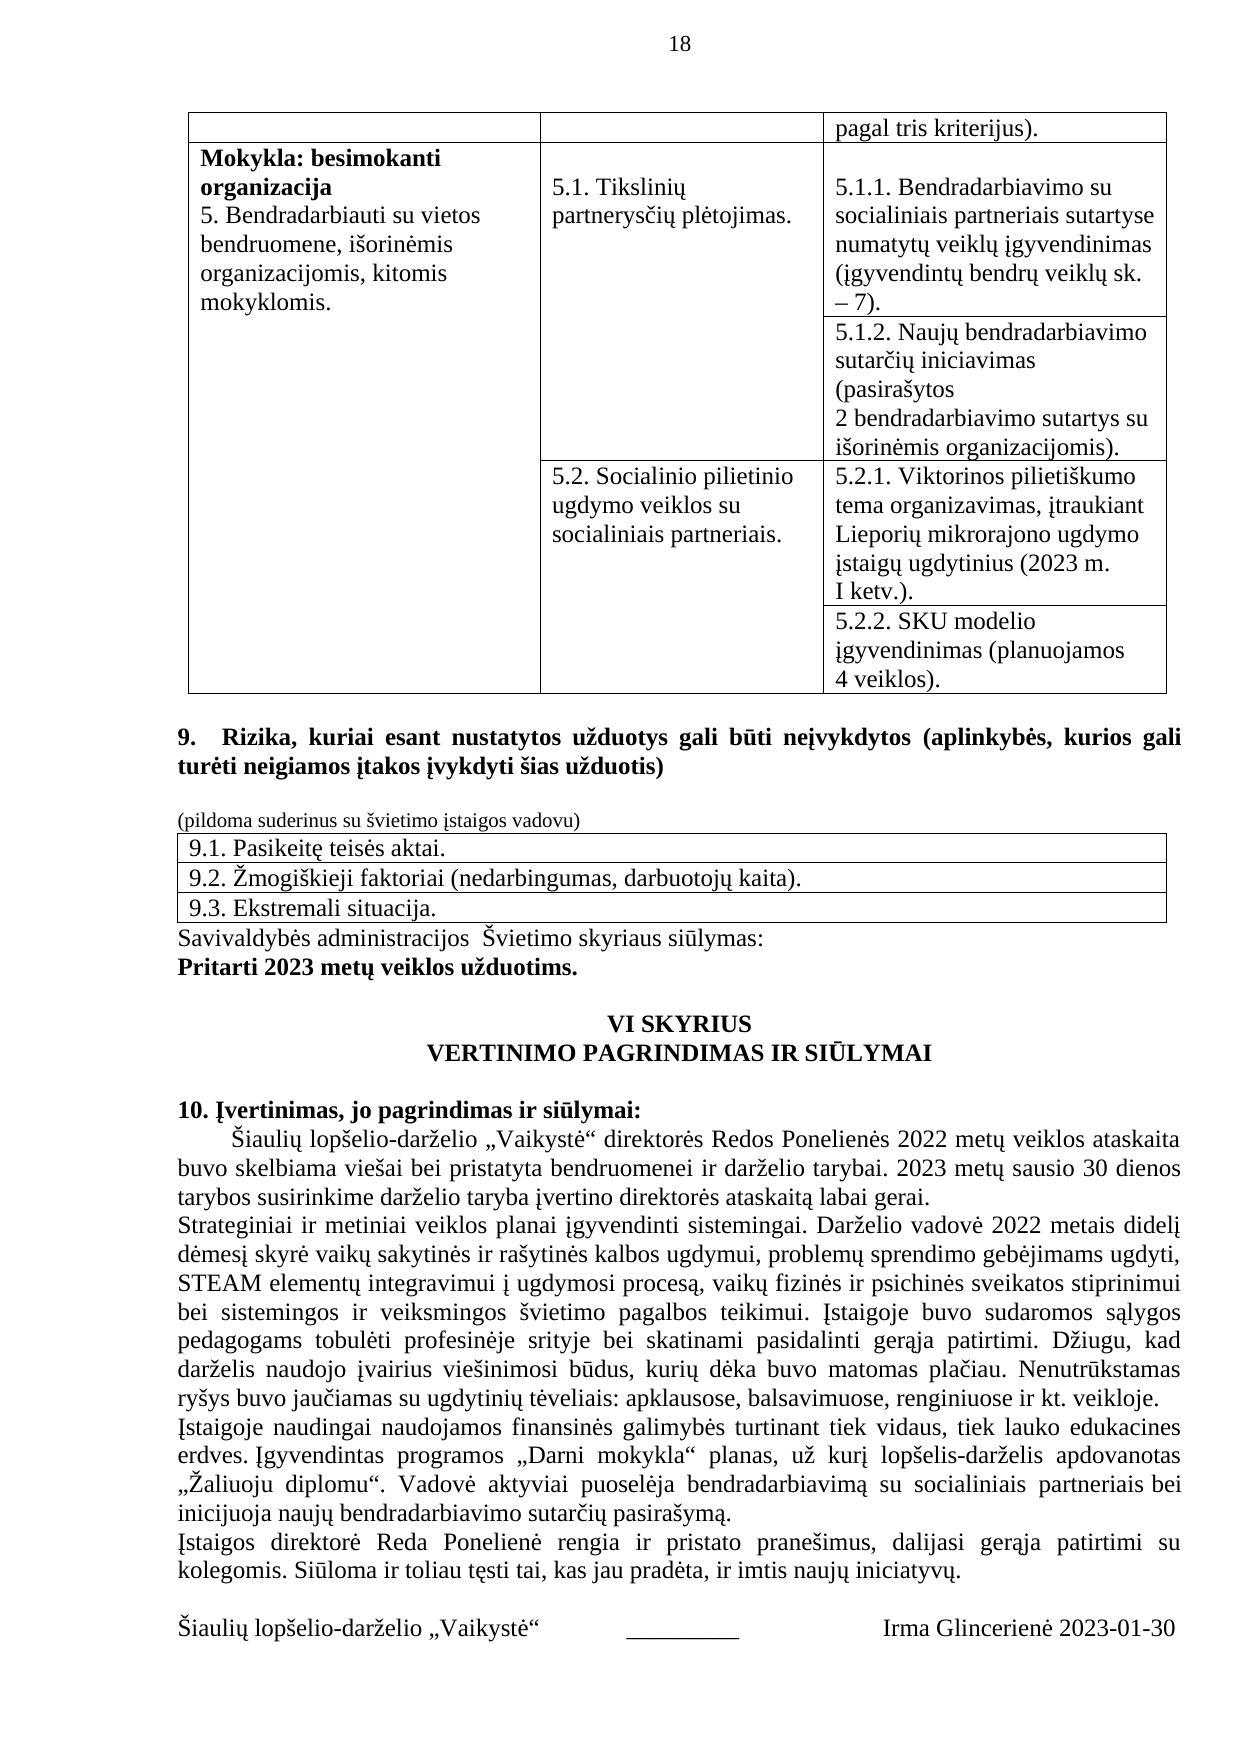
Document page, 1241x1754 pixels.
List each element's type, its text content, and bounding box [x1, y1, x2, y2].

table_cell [824, 113, 1166, 142]
text VI SKYRIUS [177, 1009, 1182, 1038]
text (pildoma suderinus su švietimo įstaigos vadovu) [177, 808, 1182, 832]
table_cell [541, 113, 823, 142]
table_cell Mokykla: besimokanti organizacija 5. Bendradarbiauti su vietos bendruomene, išorinėmis organizacijomis, kitomis mokyklomis. [189, 143, 540, 692]
text Įstaigoje naudingai naudojamos finansinės galimybės turtinant tiek vidaus, tiek lauko edukacines erdves. Įgyvendintas programos „Darni mokykla“ planas, už kurį lopšelis-darželis apdovanotas „Žaliuoju diplomu“. Vadovė aktyviai puoselėja bendradarbiavimą su socialiniais partneriais bei inicijuoja naujų bendradarbiavimo sutarčių pasirašymą. [177, 1412, 1182, 1527]
text Šiaulių lopšelio-darželio „Vaikystė“ _________ Irma Glincerienė 2023-01-30 [177, 1613, 1182, 1642]
text Šiaulių lopšelio-darželio „Vaikystė“ direktorės Redos Ponelienės 2022 metų veiklos ataskaita buvo skelbiama viešai bei pristatyta bendruomenei ir darželio tarybai. 2023 metų sausio 30 dienos tarybos susirinkime darželio taryba įvertino direktorės ataskaitą labai gerai. [177, 1124, 1182, 1210]
text 9. Rizika, kuriai esant nustatytos užduotys gali būti neįvykdytos (aplinkybės, kurios gali turėti neigiamos įtakos įvykdyti šias užduotis) [177, 722, 1182, 780]
text Savivaldybės administracijos Švietimo skyriaus siūlymas: [177, 923, 1182, 952]
text 10. Įvertinimas, jo pagrindimas ir siūlymai: [177, 1095, 1182, 1124]
table_header 9.1. Pasikeitę teisės aktai. [178, 834, 1166, 862]
table_cell 5.1. Tikslinių partnerysčių plėtojimas. [541, 143, 823, 460]
table_cell 5.2. Socialinio pilietinio ugdymo veiklos su socialiniais partneriais. [541, 461, 823, 692]
table_cell 9.2. Žmogiškieji faktoriai (nedarbingumas, darbuotojų kaita). [178, 863, 1166, 892]
table_cell 9.3. Ekstremali situacija. [178, 893, 1166, 922]
table_cell 5.2.2. SKU modelio įgyvendinimas (planuojamos 4 veiklos). [824, 606, 1166, 692]
text Strateginiai ir metiniai veiklos planai įgyvendinti sistemingai. Darželio vadovė 2022 metais didelį dėmesį skyrė vaikų sakytinės ir rašytinės kalbos ugdymui, problemų sprendimo gebėjimams ugdyti, STEAM elementų integravimui į ugdymosi procesą, vaikų fizinės ir psichinės sveikatos stiprinimui bei sistemingos ir veiksmingos švietimo pagalbos teikimui. Įstaigoje buvo sudaromos sąlygos pedagogams tobulėti profesinėje srityje bei skatinami pasidalinti gerąja patirtimi. Džiugu, kad darželis naudojo įvairius viešinimosi būdus, kurių dėka buvo matomas plačiau. Nenutrūkstamas ryšys buvo jaučiamas su ugdytinių tėveliais: apklausose, balsavimuose, renginiuose ir kt. veikloje. [177, 1210, 1182, 1412]
table_cell 5.1.1. Bendradarbiavimo su socialiniais partneriais sutartyse numatytų veiklų įgyvendinimas (įgyvendintų bendrų veiklų sk. – 7). [824, 143, 1166, 316]
text Pritarti 2023 metų veiklos užduotims. [177, 952, 1182, 980]
table_cell 5.2.1. Viktorinos pilietiškumo tema organizavimas, įtraukiant Lieporių mikrorajono ugdymo įstaigų ugdytinius (2023 m. I ketv.). [824, 461, 1166, 605]
text Įstaigos direktorė Reda Ponelienė rengia ir pristato pranešimus, dalijasi gerąja patirtimi su kolegomis. Siūloma ir toliau tęsti tai, kas jau pradėta, ir imtis naujų iniciatyvų. [177, 1527, 1182, 1584]
text VERTINIMO PAGRINDIMAS IR SIŪLYMAI [177, 1038, 1182, 1067]
table_cell 5.1.2. Naujų bendradarbiavimo sutarčių iniciavimas (pasirašytos 2 bendradarbiavimo sutartys su išorinėmis organizacijomis). [824, 317, 1166, 460]
